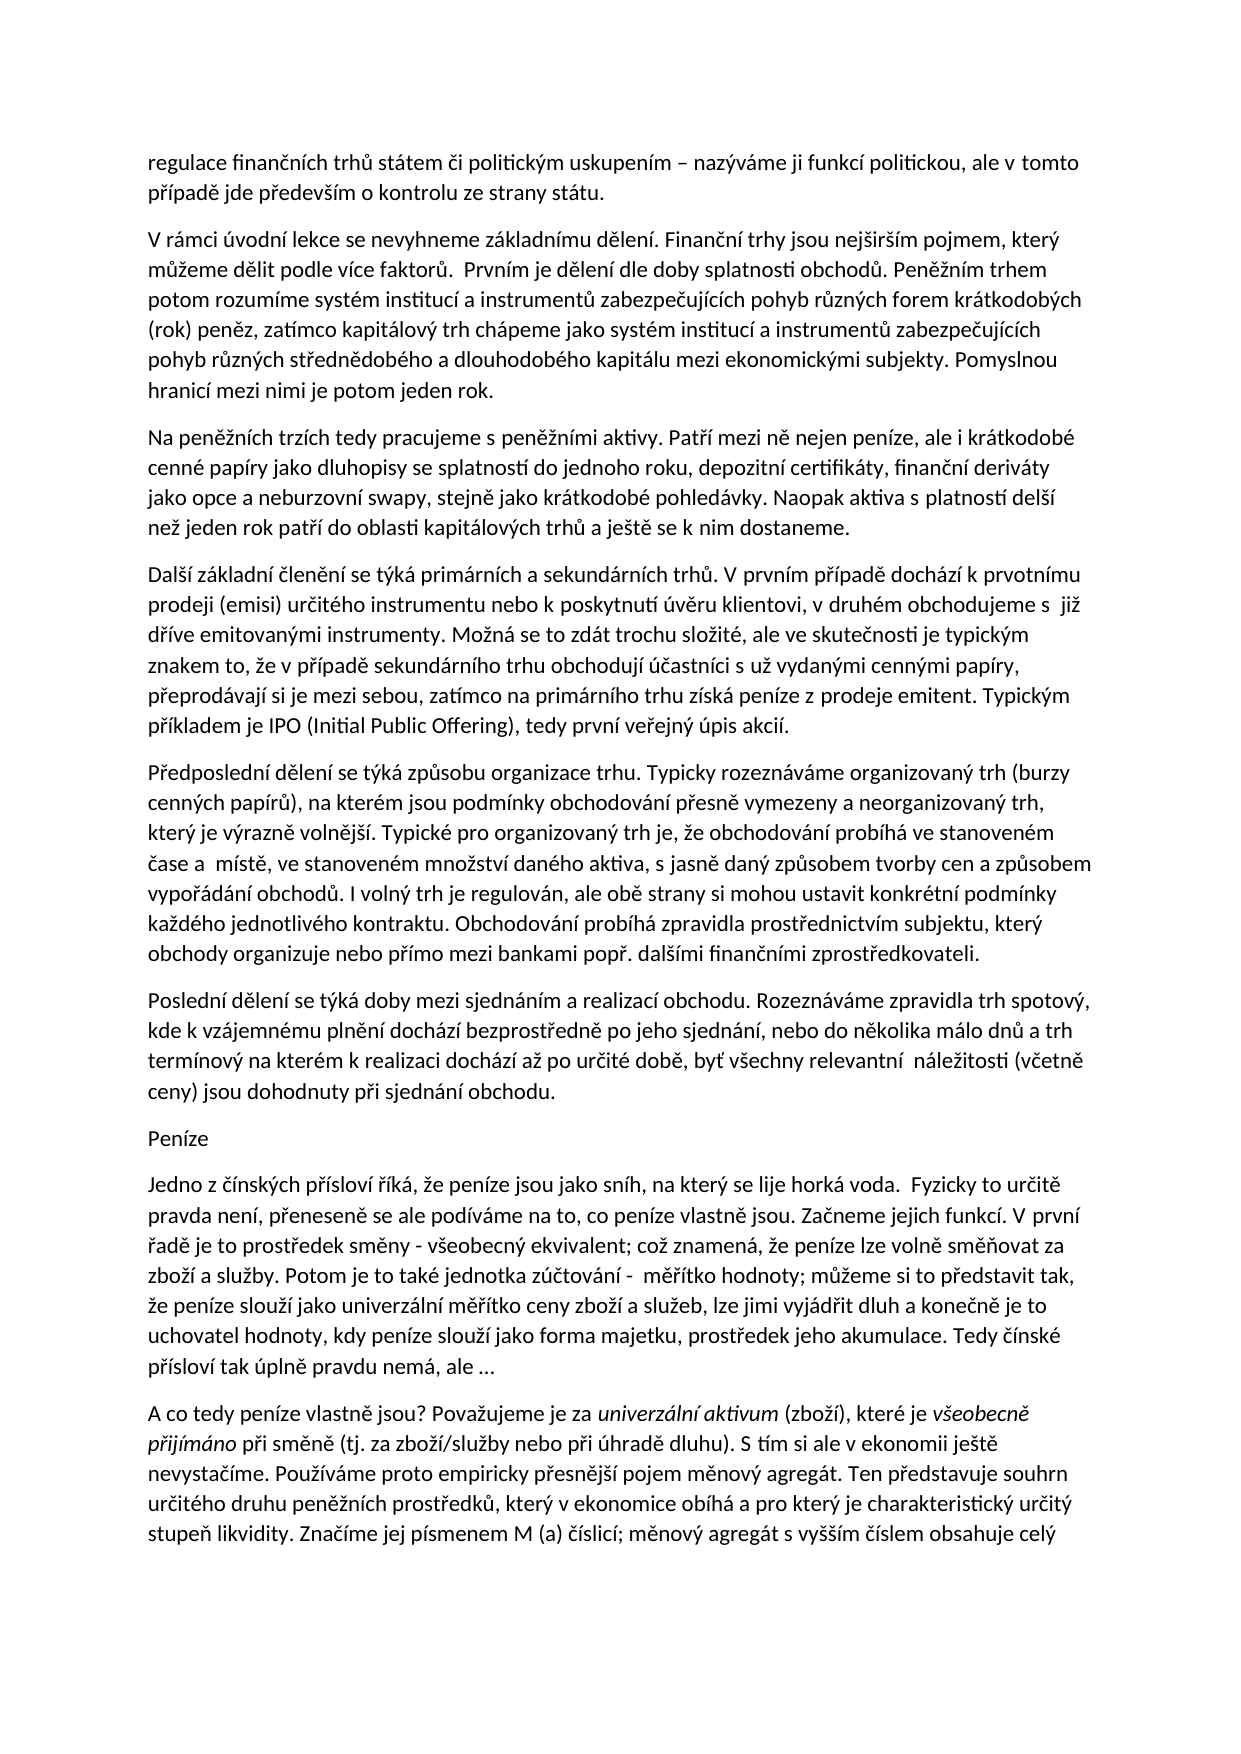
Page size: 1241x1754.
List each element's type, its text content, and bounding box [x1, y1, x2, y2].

text Předposlední dělení se týká způsobu organizace trhu. Typicky rozeznáváme organizovaný trh (burzy cenných papírů), na kterém jsou podmínky obchodování přesně vymezeny a neorganizovaný trh, který je výrazně volnější. Typické pro organizovaný trh je, že obchodování probíhá ve stanoveném čase a místě, ve stanoveném množství daného aktiva, s jasně daný způsobem tvorby cen a způsobem vypořádání obchodů. I volný trh je regulován, ale obě strany si mohou ustavit konkrétní podmínky každého jednotlivého kontraktu. Obchodování probíhá zpravidla prostřednictvím subjektu, který obchody organizuje nebo přímo mezi bankami popř. dalšími finančními zprostředkovateli. [148, 758, 1093, 967]
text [148, 1399, 1093, 1547]
text Poslední dělení se týká doby mezi sjednáním a realizací obchodu. Rozeznáváme zpravidla trh spotový, kde k vzájemnému plnění dochází bezprostředně po jeho sjednání, nebo do několika málo dnů a trh termínový na kterém k realizaci dochází až po určité době, byť všechny relevantní náležitosti (včetně ceny) jsou dohodnuty při sjednání obchodu. [148, 986, 1093, 1105]
text Jedno z čínských přísloví říká, že peníze jsou jako sníh, na který se lije horká voda. Fyzicky to určitě pravda není, přeneseně se ale podíváme na to, co peníze vlastně jsou. Začneme jejich funkcí. V první řadě je to prostředek směny - všeobecný ekvivalent; což znamená, že peníze lze volně směňovat za zboží a služby. Potom je to také jednotka zúčtování - měřítko hodnoty; můžeme si to představit tak, že peníze slouží jako univerzální měřítko ceny zboží a služeb, lze jimi vyjádřit dluh a konečně je to uchovatel hodnoty, kdy peníze slouží jako forma majetku, prostředek jeho akumulace. Tedy čínské přísloví tak úplně pravdu nemá, ale … [148, 1171, 1093, 1380]
text Další základní členění se týká primárních a sekundárních trhů. V prvním případě dochází k prvotnímu prodeji (emisi) určitého instrumentu nebo k poskytnutí úvěru klientovi, v druhém obchodujeme s již dříve emitovanými instrumenty. Možná se to zdát trochu složité, ale ve skutečnosti je typickým znakem to, že v případě sekundárního trhu obchodují účastníci s už vydanými cennými papíry, přeprodávají si je mezi sebou, zatímco na primárního trhu získá peníze z prodeje emitent. Typickým příkladem je IPO (Initial Public Offering), tedy první veřejný úpis akcií. [148, 560, 1093, 739]
text Peníze [148, 1124, 1093, 1152]
text Na peněžních trzích tedy pracujeme s peněžními aktivy. Patří mezi ně nejen peníze, ale i krátkodobé cenné papíry jako dluhopisy se splatností do jednoho roku, depozitní certifikáty, finanční deriváty jako opce a neburzovní swapy, stejně jako krátkodobé pohledávky. Naopak aktiva s platností delší než jeden rok patří do oblasti kapitálových trhů a ještě se k nim dostaneme. [148, 423, 1093, 541]
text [148, 148, 1093, 206]
text V rámci úvodní lekce se nevyhneme základnímu dělení. Finanční trhy jsou nejširším pojmem, který můžeme dělit podle více faktorů. Prvním je dělení dle doby splatnosti obchodů. Peněžním trhem potom rozumíme systém institucí a instrumentů zabezpečujících pohyb různých forem krátkodobých (rok) peněz, zatímco kapitálový trh chápeme jako systém institucí a instrumentů zabezpečujících pohyb různých střednědobého a dlouhodobého kapitálu mezi ekonomickými subjekty. Pomyslnou hranicí mezi nimi je potom jeden rok. [148, 225, 1093, 404]
